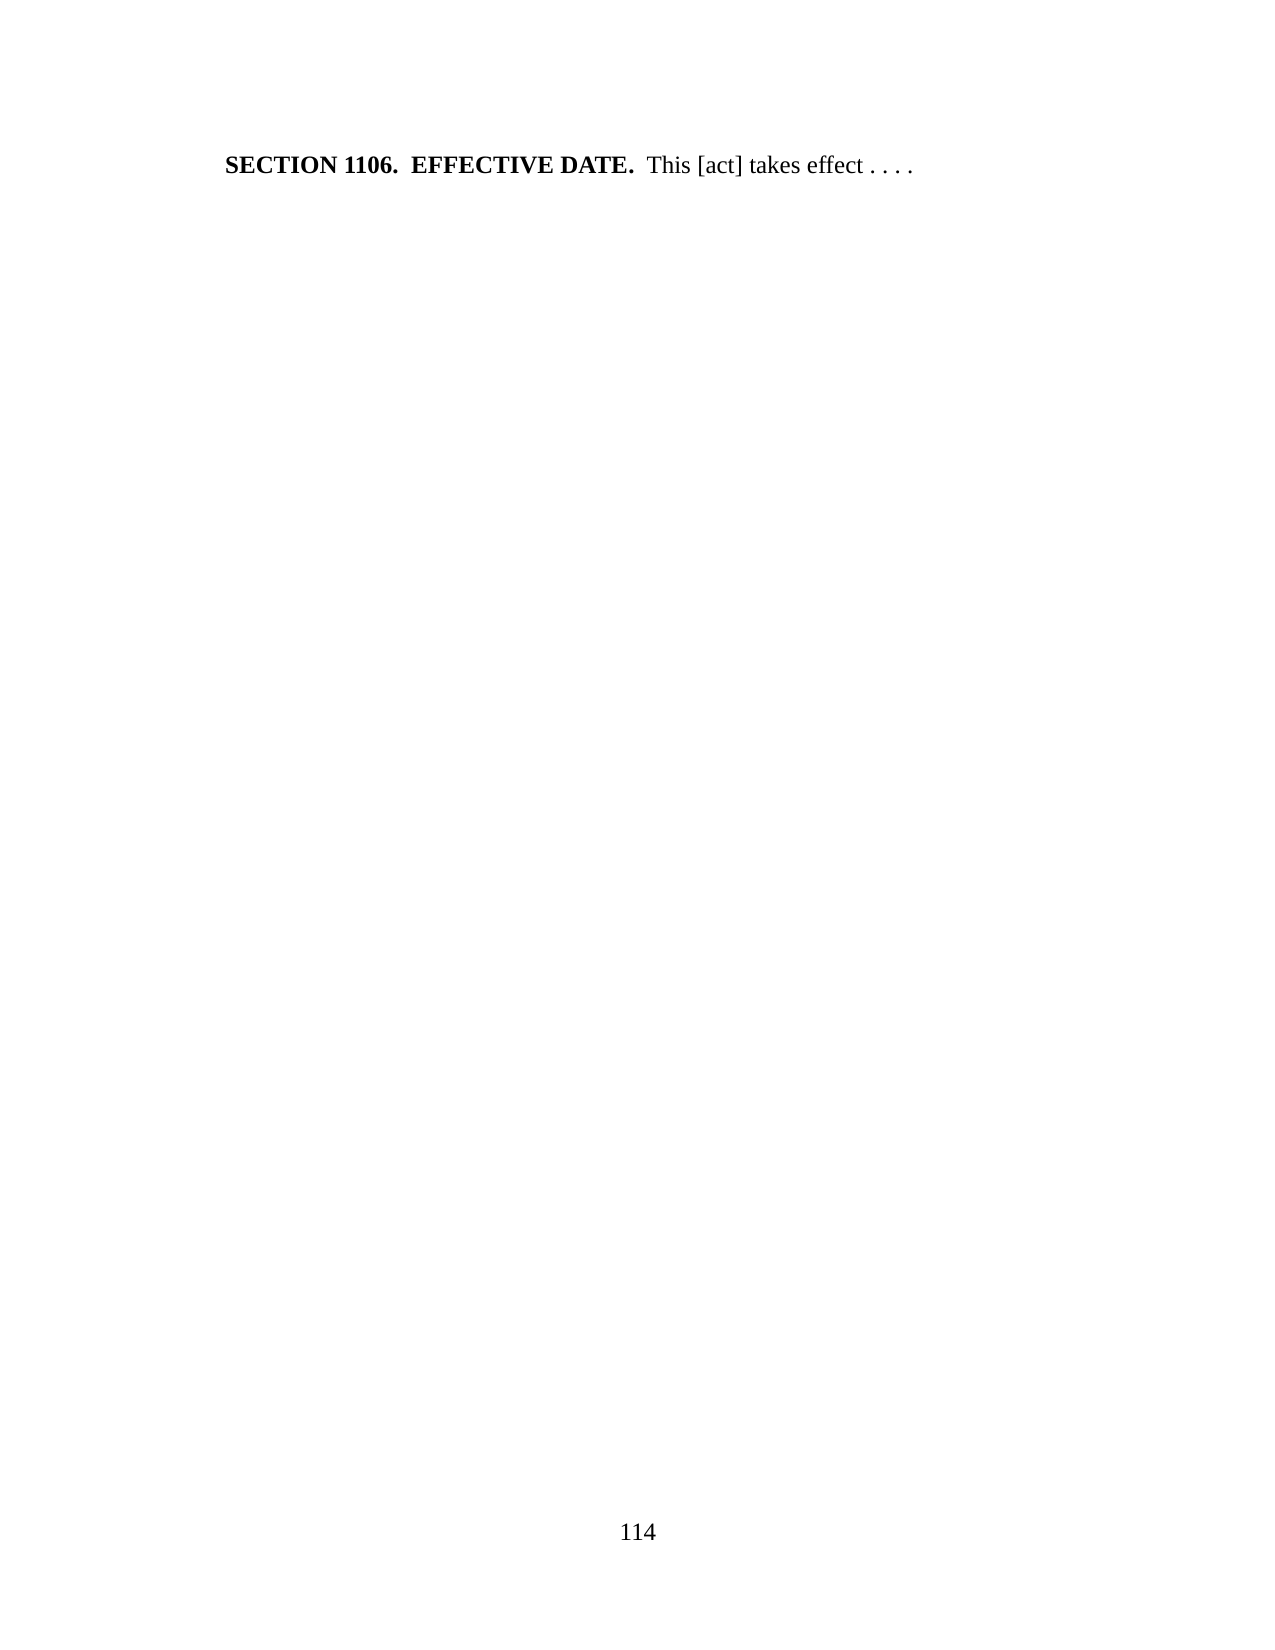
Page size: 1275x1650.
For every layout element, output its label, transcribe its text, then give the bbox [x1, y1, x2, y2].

text SECTION 1106. EFFECTIVE DATE. This [act] takes effect . . . . [150, 150, 1125, 179]
